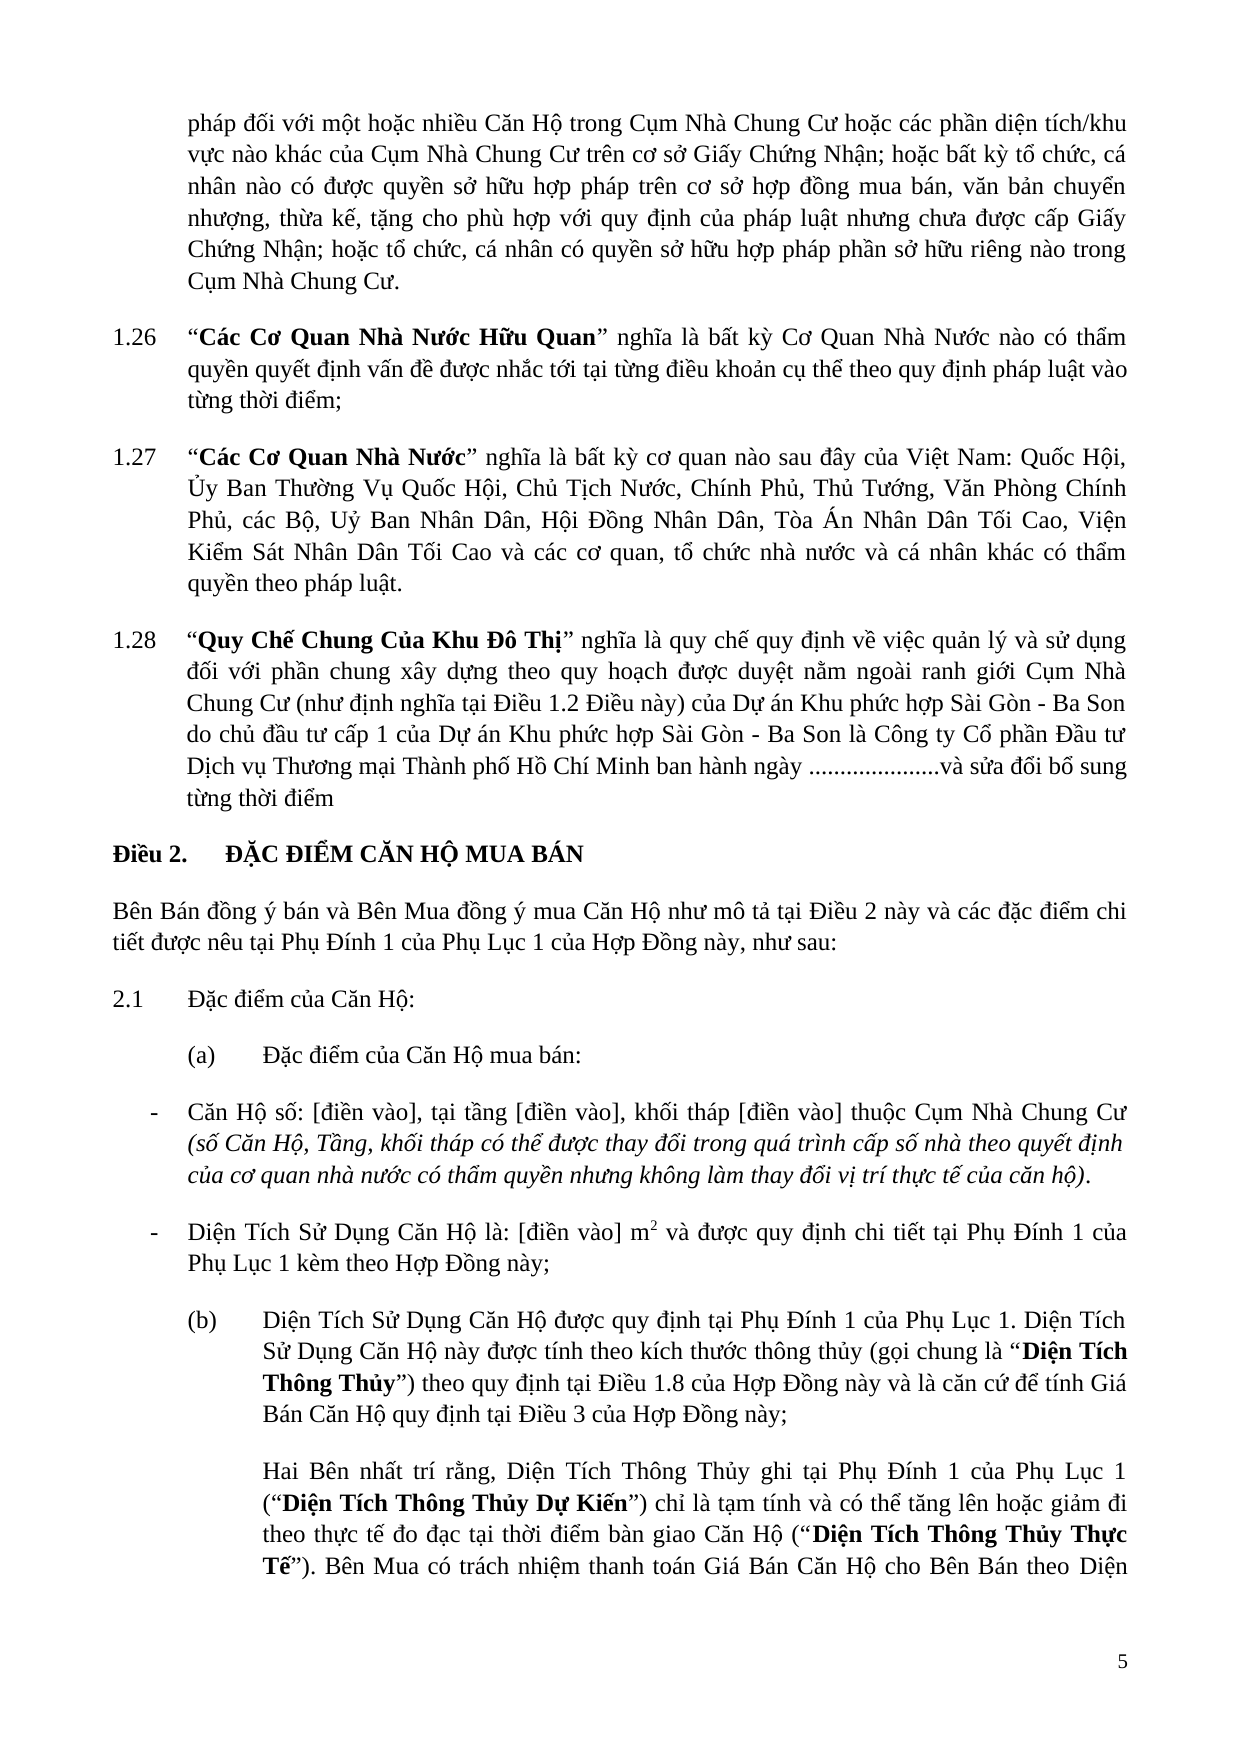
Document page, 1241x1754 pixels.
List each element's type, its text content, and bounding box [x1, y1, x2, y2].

text 1.28 “Quy Chế Chung Của Khu Đô Thị” nghĩa là quy chế quy định về việc quản lý và sử dụng đối với phần chung xây dựng theo quy hoạch được duyệt nằm ngoài ranh giới Cụm Nhà Chung Cư (như định nghĩa tại Điều 1.2 Điều này) của Dự án Khu phức hợp Sài Gòn - Ba Son do chủ đầu tư cấp 1 của Dự án Khu phức hợp Sài Gòn - Ba Son là Công ty Cổ phần Đầu tư Dịch vụ Thương mại Thành phố Hồ Chí Minh ban hành ngày .....................và sửa đổi bổ sung từng thời điểm [112, 625, 1128, 811]
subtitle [112, 108, 1128, 294]
subtitle Diện Tích Sử Dụng Căn Hộ được quy định tại Phụ Đính 1 của Phụ Lục 1. Diện Tích Sử Dụng Căn Hộ này được tính theo kích thước thông thủy (gọi chung là “Diện Tích Thông Thủy”) theo quy định tại Điều 1.8 của Hợp Đồng này và là căn cứ để tính Giá Bán Căn Hộ quy định tại Điều 3 của Hợp Đồng này; [187, 1305, 1128, 1428]
subtitle Đặc điểm của Căn Hộ: [112, 984, 1128, 1013]
subtitle ĐẶC ĐIỂM CĂN HỘ MUA BÁN [112, 839, 1128, 868]
subtitle Đặc điểm của Căn Hộ mua bán: [187, 1040, 1128, 1069]
subtitle Căn Hộ số: [điền vào], tại tầng [điền vào], khối tháp [điền vào] thuộc Cụm Nhà Chung Cư (số Căn Hộ, Tầng, khối tháp có thể được thay đổi trong quá trình cấp số nhà theo quyết định của cơ quan nhà nước có thẩm quyền nhưng không làm thay đổi vị trí thực tế của căn hộ). [150, 1097, 1128, 1189]
subtitle “Các Cơ Quan Nhà Nước Hữu Quan” nghĩa là bất kỳ Cơ Quan Nhà Nước nào có thẩm quyền quyết định vấn đề được nhắc tới tại từng điều khoản cụ thể theo quy định pháp luật vào từng thời điểm; [112, 322, 1128, 414]
subtitle “Các Cơ Quan Nhà Nước” nghĩa là bất kỳ cơ quan nào sau đây của Việt Nam: Quốc Hội, Ủy Ban Thường Vụ Quốc Hội, Chủ Tịch Nước, Chính Phủ, Thủ Tướng, Văn Phòng Chính Phủ, các Bộ, Uỷ Ban Nhân Dân, Hội Đồng Nhân Dân, Tòa Án Nhân Dân Tối Cao, Viện Kiểm Sát Nhân Dân Tối Cao và các cơ quan, tổ chức nhà nước và cá nhân khác có thẩm quyền theo pháp luật. [112, 442, 1128, 597]
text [262, 1456, 1128, 1579]
text Bên Bán đồng ý bán và Bên Mua đồng ý mua Căn Hộ như mô tả tại Điều 2 này và các đặc điểm chi tiết được nêu tại Phụ Đính 1 của Phụ Lục 1 của Hợp Đồng này, như sau: [112, 896, 1130, 956]
subtitle Diện Tích Sử Dụng Căn Hộ là: [điền vào] m2 và được quy định chi tiết tại Phụ Đính 1 của Phụ Lục 1 kèm theo Hợp Đồng này; [150, 1217, 1128, 1277]
